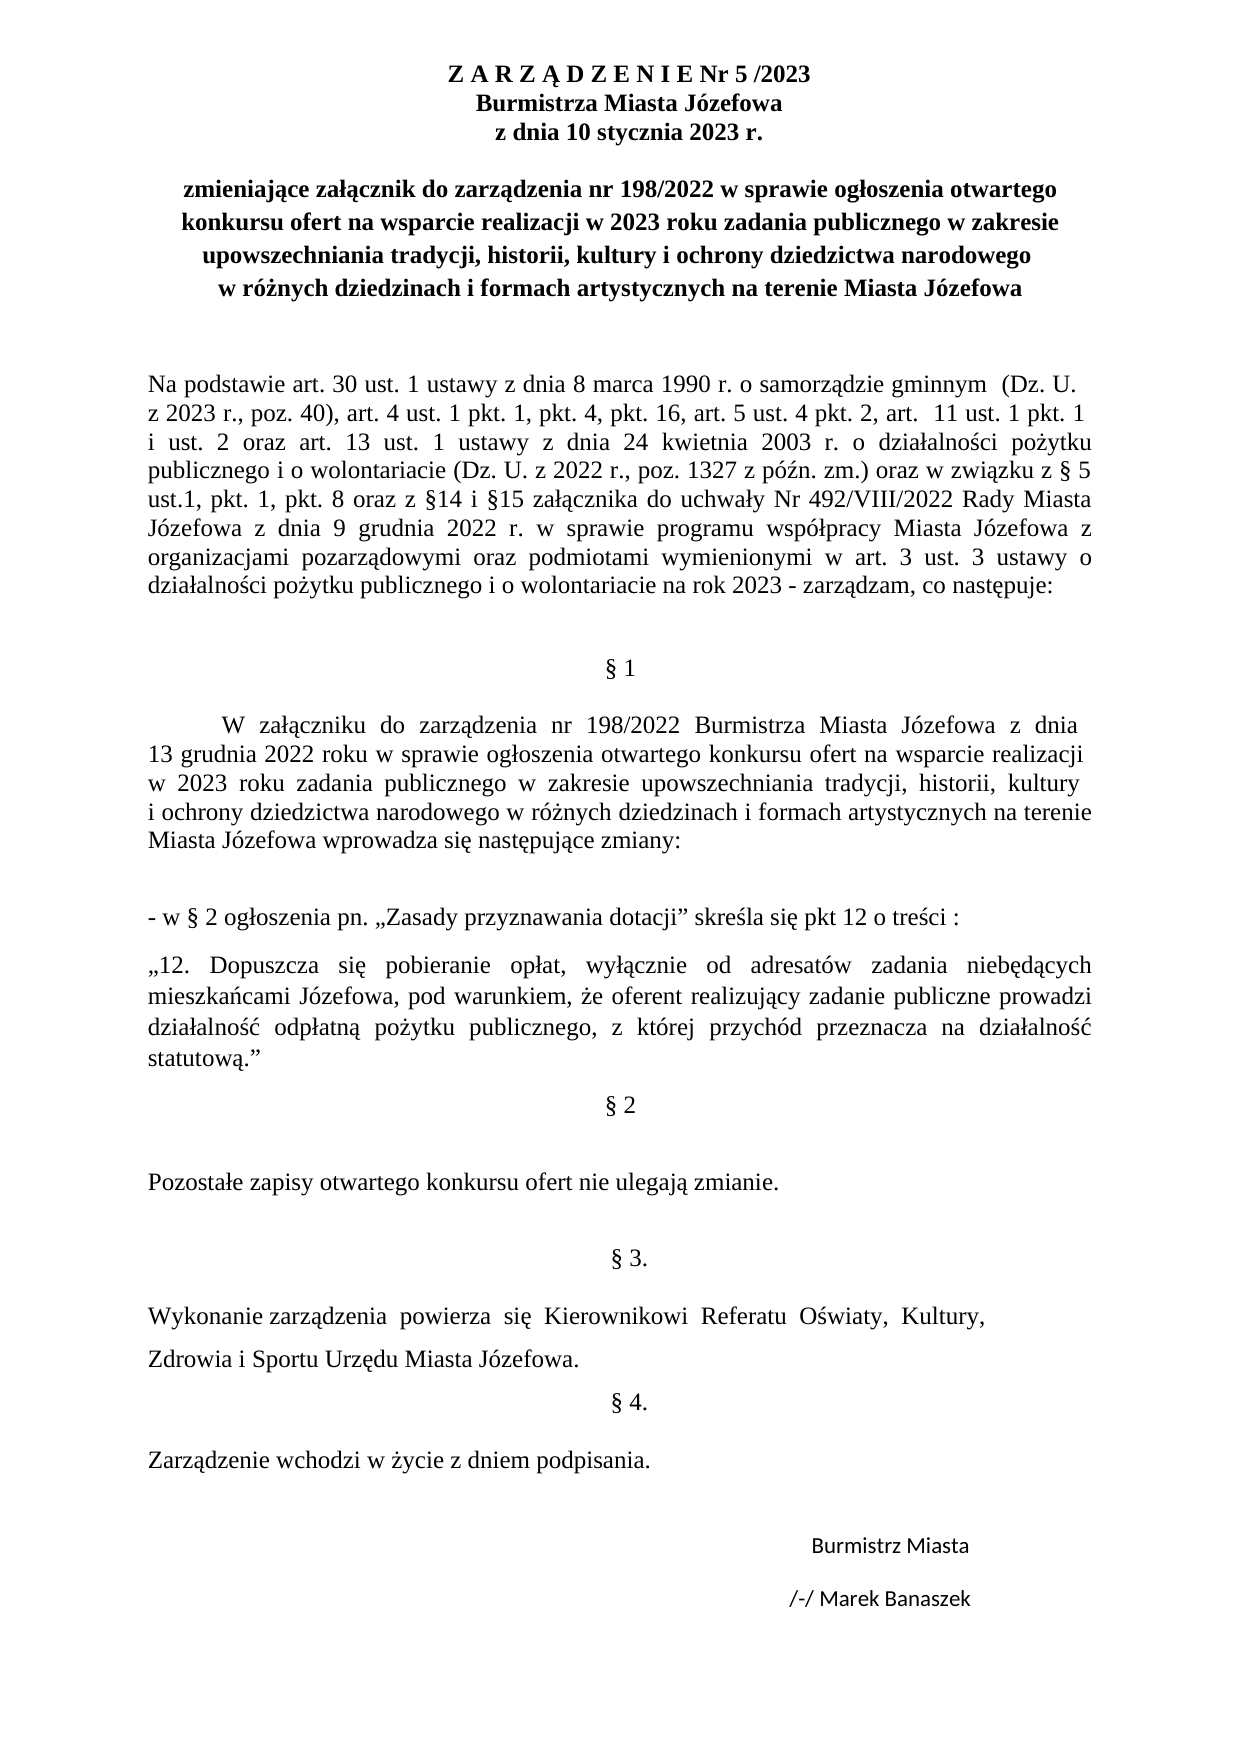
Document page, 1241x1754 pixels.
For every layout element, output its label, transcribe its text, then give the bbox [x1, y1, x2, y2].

text - w § 2 ogłoszenia pn. „Zasady przyznawania dotacji” skreśla się pkt 12 o treści : [148, 902, 1093, 931]
text § 3. [236, 1243, 1022, 1272]
text Burmistrza Miasta Józefowa [236, 88, 1022, 117]
text /-/ Marek Banaszek [148, 1584, 1093, 1612]
text Z A R Z Ą D Z E N I E Nr 5 /2023 [236, 59, 1022, 88]
text § 4. [236, 1387, 1022, 1416]
text Pozostałe zapisy otwartego konkursu ofert nie ulegają zmianie. [148, 1167, 1093, 1196]
text § 1 [148, 653, 1093, 682]
text „12. Dopuszcza się pobieranie opłat, wyłącznie od adresatów zadania niebędących mieszkańcami Józefowa, pod warunkiem, że oferent realizujący zadanie publiczne prowadzi działalność odpłatną pożytku publicznego, z której przychód przeznacza na działalność statutową.” [148, 950, 1093, 1072]
text § 2 [148, 1091, 1093, 1119]
text zmieniające załącznik do zarządzenia nr 198/2022 w sprawie ogłoszenia otwartego konkursu ofert na wsparcie realizacji w 2023 roku zadania publicznego w zakresie upowszechniania tradycji, historii, kultury i ochrony dziedzictwa narodowego w różnych dziedzinach i formach artystycznych na terenie Miasta Józefowa [148, 174, 1093, 302]
text Zarządzenie wchodzi w życie z dniem podpisania. [148, 1445, 1022, 1474]
text z dnia 10 stycznia 2023 r. [236, 117, 1022, 145]
text Burmistrz Miasta [738, 1531, 1093, 1559]
text Wykonanie zarządzenia powierza się Kierownikowi Referatu Oświaty, Kultury, Zdrowia i Sportu Urzędu Miasta Józefowa. [148, 1301, 1022, 1373]
text Na podstawie art. 30 ust. 1 ustawy z dnia 8 marca 1990 r. o samorządzie gminnym (Dz. U. z 2023 r., poz. 40), art. 4 ust. 1 pkt. 1, pkt. 4, pkt. 16, art. 5 ust. 4 pkt. 2, art. 11 ust. 1 pkt. 1 i ust. 2 oraz art. 13 ust. 1 ustawy z dnia 24 kwietnia 2003 r. o działalności pożytku publicznego i o wolontariacie (Dz. U. z 2022 r., poz. 1327 z późn. zm.) oraz w związku z § 5 ust.1, pkt. 1, pkt. 8 oraz z §14 i §15 załącznika do uchwały Nr 492/VIII/2022 Rady Miasta Józefowa z dnia 9 grudnia 2022 r. w sprawie programu współpracy Miasta Józefowa z organizacjami pozarządowymi oraz podmiotami wymienionymi w art. 3 ust. 3 ustawy o działalności pożytku publicznego i o wolontariacie na rok 2023 - zarządzam, co następuje: [148, 369, 1093, 599]
text W załączniku do zarządzenia nr 198/2022 Burmistrza Miasta Józefowa z dnia 13 grudnia 2022 roku w sprawie ogłoszenia otwartego konkursu ofert na wsparcie realizacji w 2023 roku zadania publicznego w zakresie upowszechniania tradycji, historii, kultury i ochrony dziedzictwa narodowego w różnych dziedzinach i formach artystycznych na terenie Miasta Józefowa wprowadza się następujące zmiany: [148, 711, 1093, 854]
